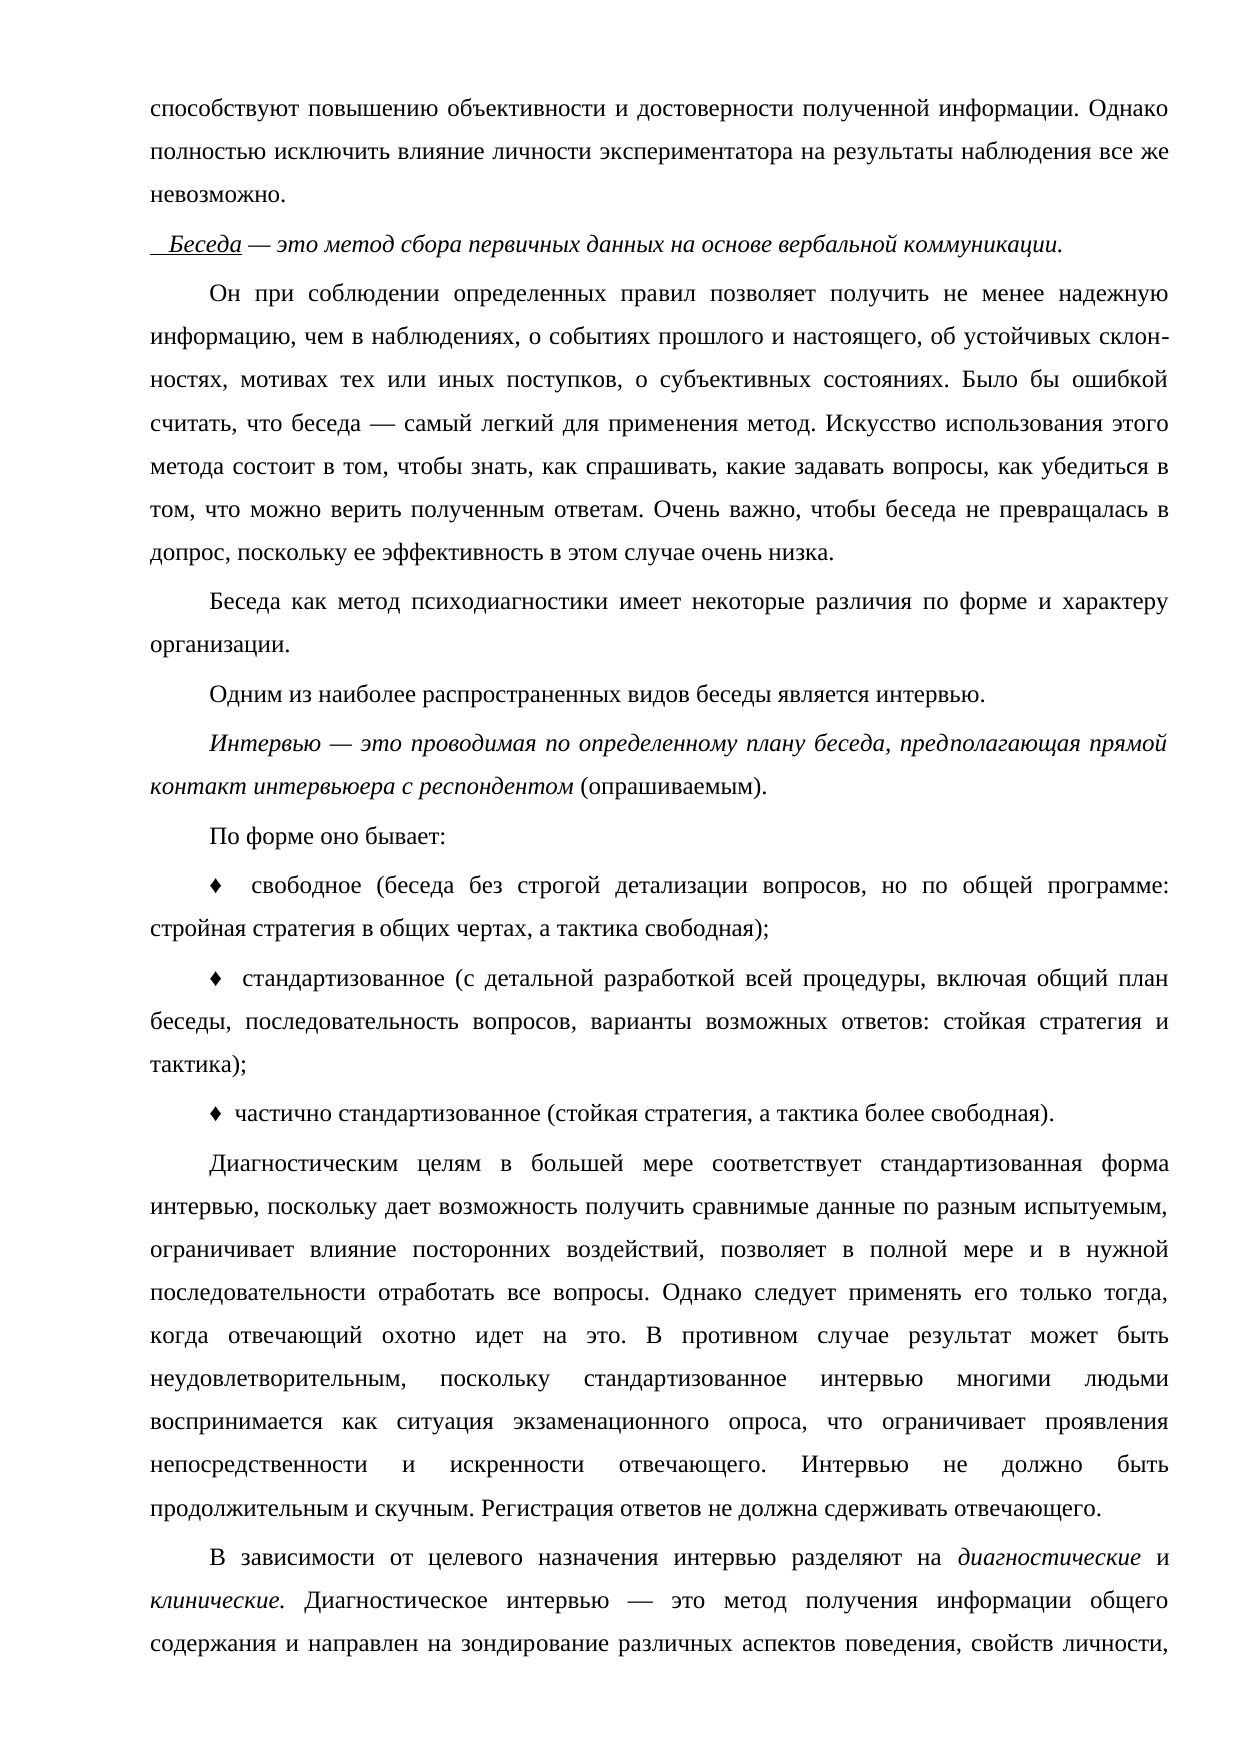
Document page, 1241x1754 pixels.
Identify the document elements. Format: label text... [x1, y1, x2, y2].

text Беседа — это метод сбора первичных данных на основе вербальной коммуникации. [150, 229, 1169, 258]
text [150, 1542, 1169, 1657]
text ♦ частично стандартизованное (стойкая стратегия, а тактика более свободная). [150, 1098, 1169, 1127]
text Одним из наиболее распространенных видов беседы является интервью. [150, 679, 1169, 708]
text ♦ стандартизованное (с детальной разработкой всей процедуры, включая общий план беседы, последовательность вопросов, варианты возможных ответов: стойкая стратегия и тактика); [150, 963, 1169, 1078]
text Интервью — это проводимая по определенному плану беседа, предполагающая прямой контакт интервьюера с респондентом (опрашиваемым). [150, 728, 1169, 800]
text Диагностическим целям в большей мере соответствует стандартизованная форма интервью, поскольку дает возможность получить сравнимые данные по разным испытуемым, ограничивает влияние посторонних воздействий, позволяет в полной мере и в нужной последовательности отработать все вопросы. Однако следует применять его только тогда, когда отвечающий охотно идет на это. В противном случае результат может быть неудовлетворительным, поскольку стандартизованное интервью многими людьми воспринимается как ситуация экзаменационного опроса, что ограничивает проявления непосредственности и искренности отвечающего. Интервью не должно быть продолжительным и скучным. Регистрация ответов не должна сдерживать отвечающего. [150, 1148, 1169, 1521]
text ♦ свободное (беседа без строгой детализации вопросов, но по общей программе: стройная стратегия в общих чертах, а тактика свободная); [150, 870, 1169, 942]
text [150, 93, 1169, 208]
text Беседа как метод психодиагностики имеет некоторые различия по форме и характеру организации. [150, 586, 1169, 658]
text По форме оно бывает: [150, 821, 1169, 849]
text Он при соблюдении определенных правил позволяет получить не менее надежную информацию, чем в наблюдениях, о событиях прошлого и настоящего, об устойчивых склонностях, мотивах тех или иных поступков, о субъективных состояниях. Было бы ошибкой считать, что беседа — самый легкий для применения метод. Искусство использования этого метода состоит в том, чтобы знать, как спрашивать, какие задавать вопросы, как убедиться в том, что можно верить полученным ответам. Очень важно, чтобы беседа не превращалась в допрос, поскольку ее эффективность в этом случае очень низка. [150, 278, 1169, 566]
